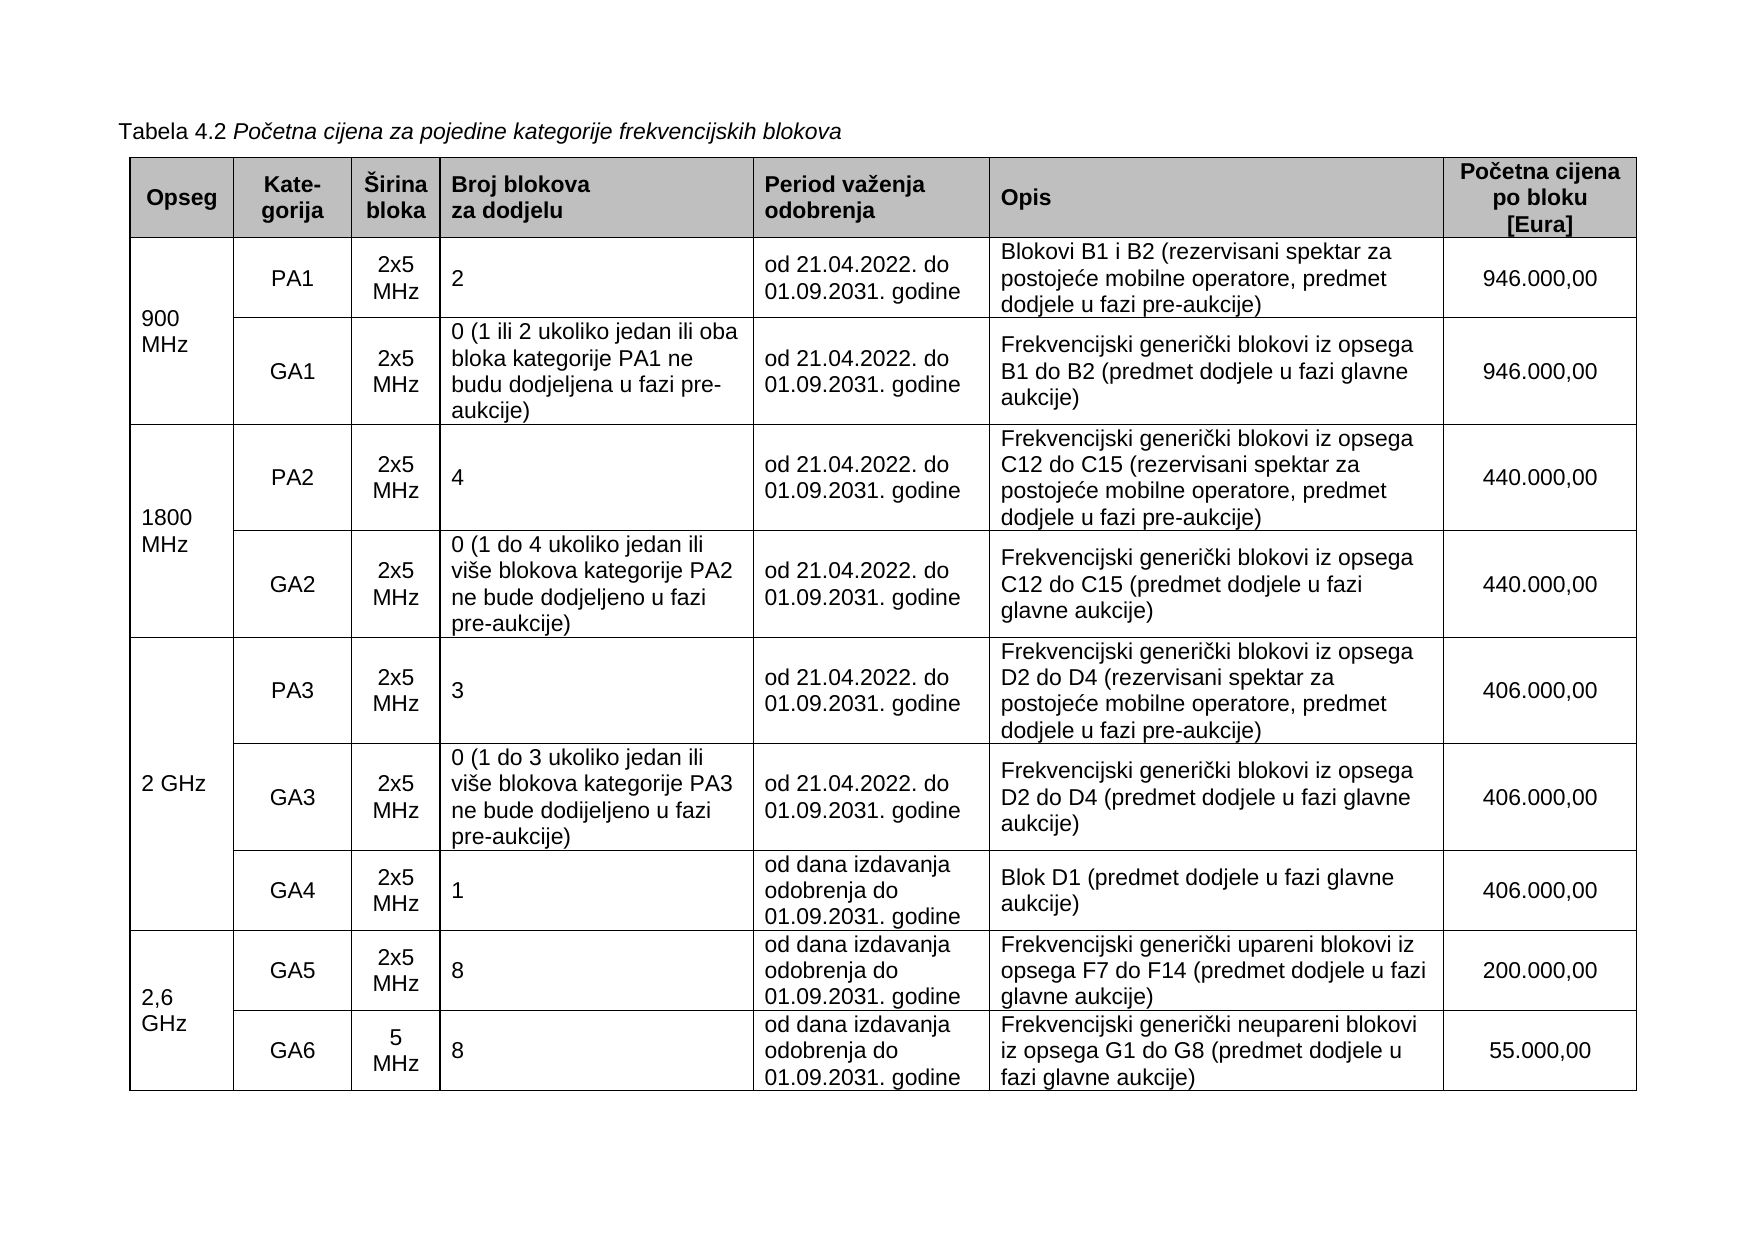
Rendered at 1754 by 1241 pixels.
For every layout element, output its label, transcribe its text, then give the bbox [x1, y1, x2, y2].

table_cell 946.000,00 [1444, 238, 1636, 317]
table_cell PA3 [234, 638, 351, 743]
table_cell 2x5 MHz [352, 931, 439, 1010]
table_cell 406.000,00 [1444, 744, 1636, 849]
table_cell 0 (1 do 4 ukoliko jedan ili više blokova kategorije PA2 ne bude dodjeljeno u fazi pre-aukcije) [441, 531, 753, 637]
table_cell 440.000,00 [1444, 425, 1636, 530]
table_cell 2x5 MHz [352, 531, 439, 637]
table_cell 2x5 MHz [352, 238, 439, 317]
table_cell 5 MHz [352, 1011, 439, 1090]
table_cell 0 (1 do 3 ukoliko jedan ili više blokova kategorije PA3 ne bude dodijeljeno u fazi pre-aukcije) [441, 744, 753, 849]
table_cell Frekvencijski generički blokovi iz opsega C12 do C15 (predmet dodjele u fazi glavne aukcije) [990, 531, 1443, 637]
table_cell Frekvencijski generički blokovi iz opsega D2 do D4 (predmet dodjele u fazi glavne aukcije) [990, 744, 1443, 849]
table_cell 4 [441, 425, 753, 530]
table_header Period važenja odobrenja [754, 158, 989, 237]
table_cell GA4 [234, 851, 351, 929]
table_cell od 21.04.2022. do 01.09.2031. godine [754, 238, 989, 317]
table_cell 406.000,00 [1444, 851, 1636, 929]
table_cell PA2 [234, 425, 351, 530]
table_cell 2,6 GHz [131, 931, 233, 1090]
table_cell 2x5 MHz [352, 318, 439, 424]
table_cell 1 [441, 851, 753, 929]
table_cell od 21.04.2022. do 01.09.2031. godine [754, 744, 989, 849]
table_header Opis [990, 158, 1443, 237]
table_header Početna cijena po bloku [Eura] [1444, 158, 1636, 237]
table_cell Frekvencijski generički blokovi iz opsega C12 do C15 (rezervisani spektar za postojeće mobilne operatore, predmet dodjele u fazi pre-aukcije) [990, 425, 1443, 530]
table_cell Frekvencijski generički blokovi iz opsega D2 do D4 (rezervisani spektar za postojeće mobilne operatore, predmet dodjele u fazi pre-aukcije) [990, 638, 1443, 743]
table_cell 900 MHz [131, 238, 233, 424]
table_cell 200.000,00 [1444, 931, 1636, 1010]
table_cell od 21.04.2022. do 01.09.2031. godine [754, 425, 989, 530]
table_cell GA5 [234, 931, 351, 1010]
table_cell Frekvencijski generički neupareni blokovi iz opsega G1 do G8 (predmet dodjele u fazi glavne aukcije) [990, 1011, 1443, 1090]
table_cell PA1 [234, 238, 351, 317]
table_cell 0 (1 ili 2 ukoliko jedan ili oba bloka kategorije PA1 ne budu dodjeljena u fazi pre-aukcije) [441, 318, 753, 424]
table_cell od 21.04.2022. do 01.09.2031. godine [754, 318, 989, 424]
table_header Kate-gorija [234, 158, 351, 237]
table_cell od 21.04.2022. do 01.09.2031. godine [754, 531, 989, 637]
table_cell GA1 [234, 318, 351, 424]
table_cell od 21.04.2022. do 01.09.2031. godine [754, 638, 989, 743]
table_cell 2x5 MHz [352, 851, 439, 929]
table_cell 1800 MHz [131, 425, 233, 637]
table_cell GA6 [234, 1011, 351, 1090]
table_cell 440.000,00 [1444, 531, 1636, 637]
table_header Opseg [131, 158, 233, 237]
table_cell 2x5 MHz [352, 425, 439, 530]
table_cell 406.000,00 [1444, 638, 1636, 743]
table_cell 946.000,00 [1444, 318, 1636, 424]
table_cell Frekvencijski generički blokovi iz opsega B1 do B2 (predmet dodjele u fazi glavne aukcije) [990, 318, 1443, 424]
text Tabela 4.2 Početna cijena za pojedine kategorije frekvencijskih blokova [118, 118, 1636, 144]
table_cell Blok D1 (predmet dodjele u fazi glavne aukcije) [990, 851, 1443, 929]
table_cell Blokovi B1 i B2 (rezervisani spektar za postojeće mobilne operatore, predmet dodjele u fazi pre-aukcije) [990, 238, 1443, 317]
table_header Broj blokova za dodjelu [441, 158, 753, 237]
table_cell 8 [441, 931, 753, 1010]
table_cell od dana izdavanja odobrenja do 01.09.2031. godine [754, 1011, 989, 1090]
table_cell 55.000,00 [1444, 1011, 1636, 1090]
table_cell Frekvencijski generički upareni blokovi iz opsega F7 do F14 (predmet dodjele u fazi glavne aukcije) [990, 931, 1443, 1010]
table_cell 2x5 MHz [352, 744, 439, 849]
table_cell 3 [441, 638, 753, 743]
table_cell 2 GHz [131, 638, 233, 929]
table_cell GA2 [234, 531, 351, 637]
table_cell 2x5 MHz [352, 638, 439, 743]
table_cell GA3 [234, 744, 351, 849]
table_header Širina bloka [352, 158, 439, 237]
table_cell od dana izdavanja odobrenja do 01.09.2031. godine [754, 931, 989, 1010]
table_cell 2 [441, 238, 753, 317]
table_cell 8 [441, 1011, 753, 1090]
table_cell od dana izdavanja odobrenja do 01.09.2031. godine [754, 851, 989, 929]
